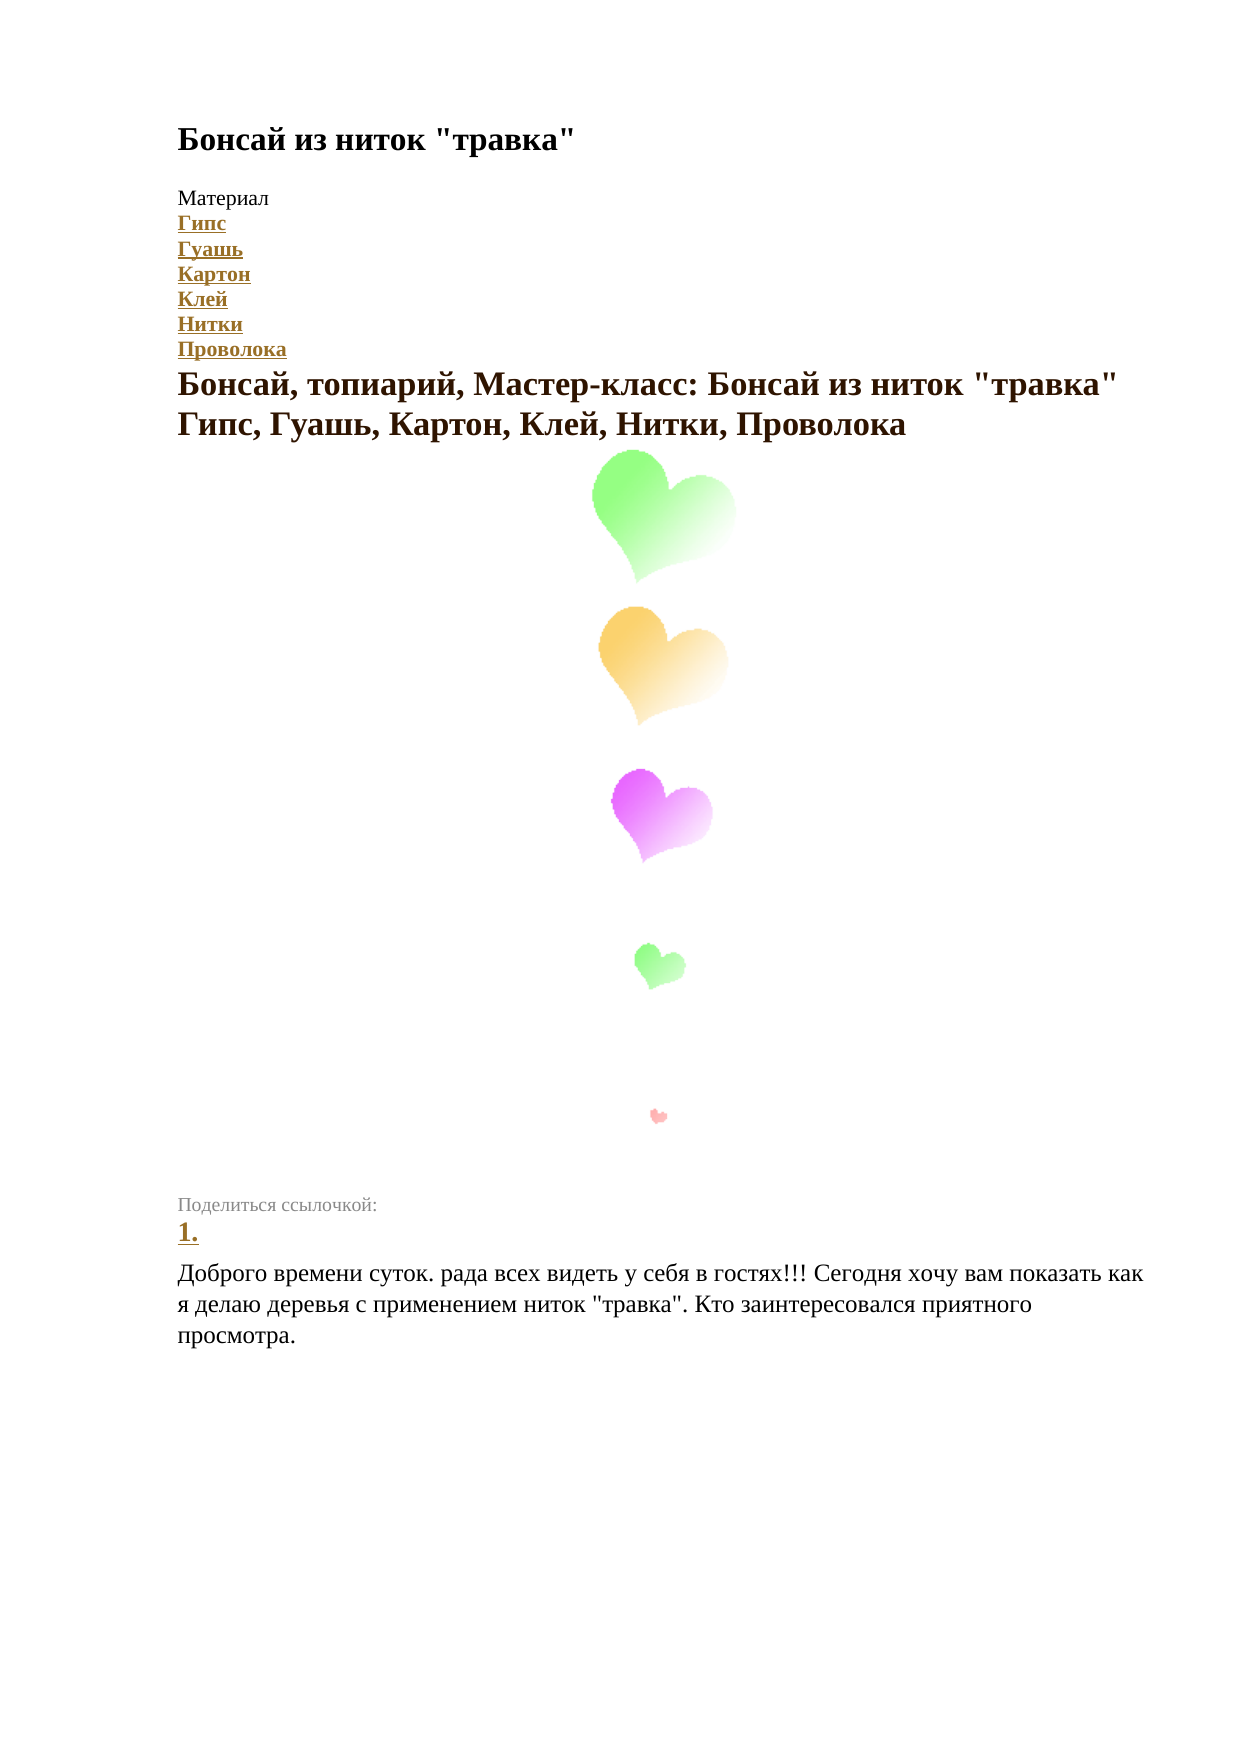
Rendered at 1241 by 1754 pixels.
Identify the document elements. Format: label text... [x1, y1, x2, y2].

text Гипс [177, 210, 1152, 236]
text Материал [177, 185, 1152, 210]
text Проволока [177, 336, 1152, 362]
text Нитки [177, 311, 1152, 336]
text Клей [177, 286, 1152, 311]
text Доброго времени суток. рада всех видеть у себя в гостях!!! Сегодня хочу вам показать как я делаю деревья с применением ниток "травка". Кто заинтересовался приятного просмотра. [177, 1255, 1152, 1349]
text Поделиться ссылочкой: [177, 1193, 1152, 1215]
text Бонсай, топиарий, Мастер-класс: Бонсай из ниток "травка" Гипс, Гуашь, Картон, Клей, Нитки, Проволока [177, 362, 1152, 443]
text Гуашь [177, 236, 1152, 261]
picture [586, 442, 743, 1186]
text 1. [177, 1215, 1152, 1248]
text Бонсай из ниток "травка" [177, 118, 1152, 157]
text Картон [177, 261, 1152, 286]
